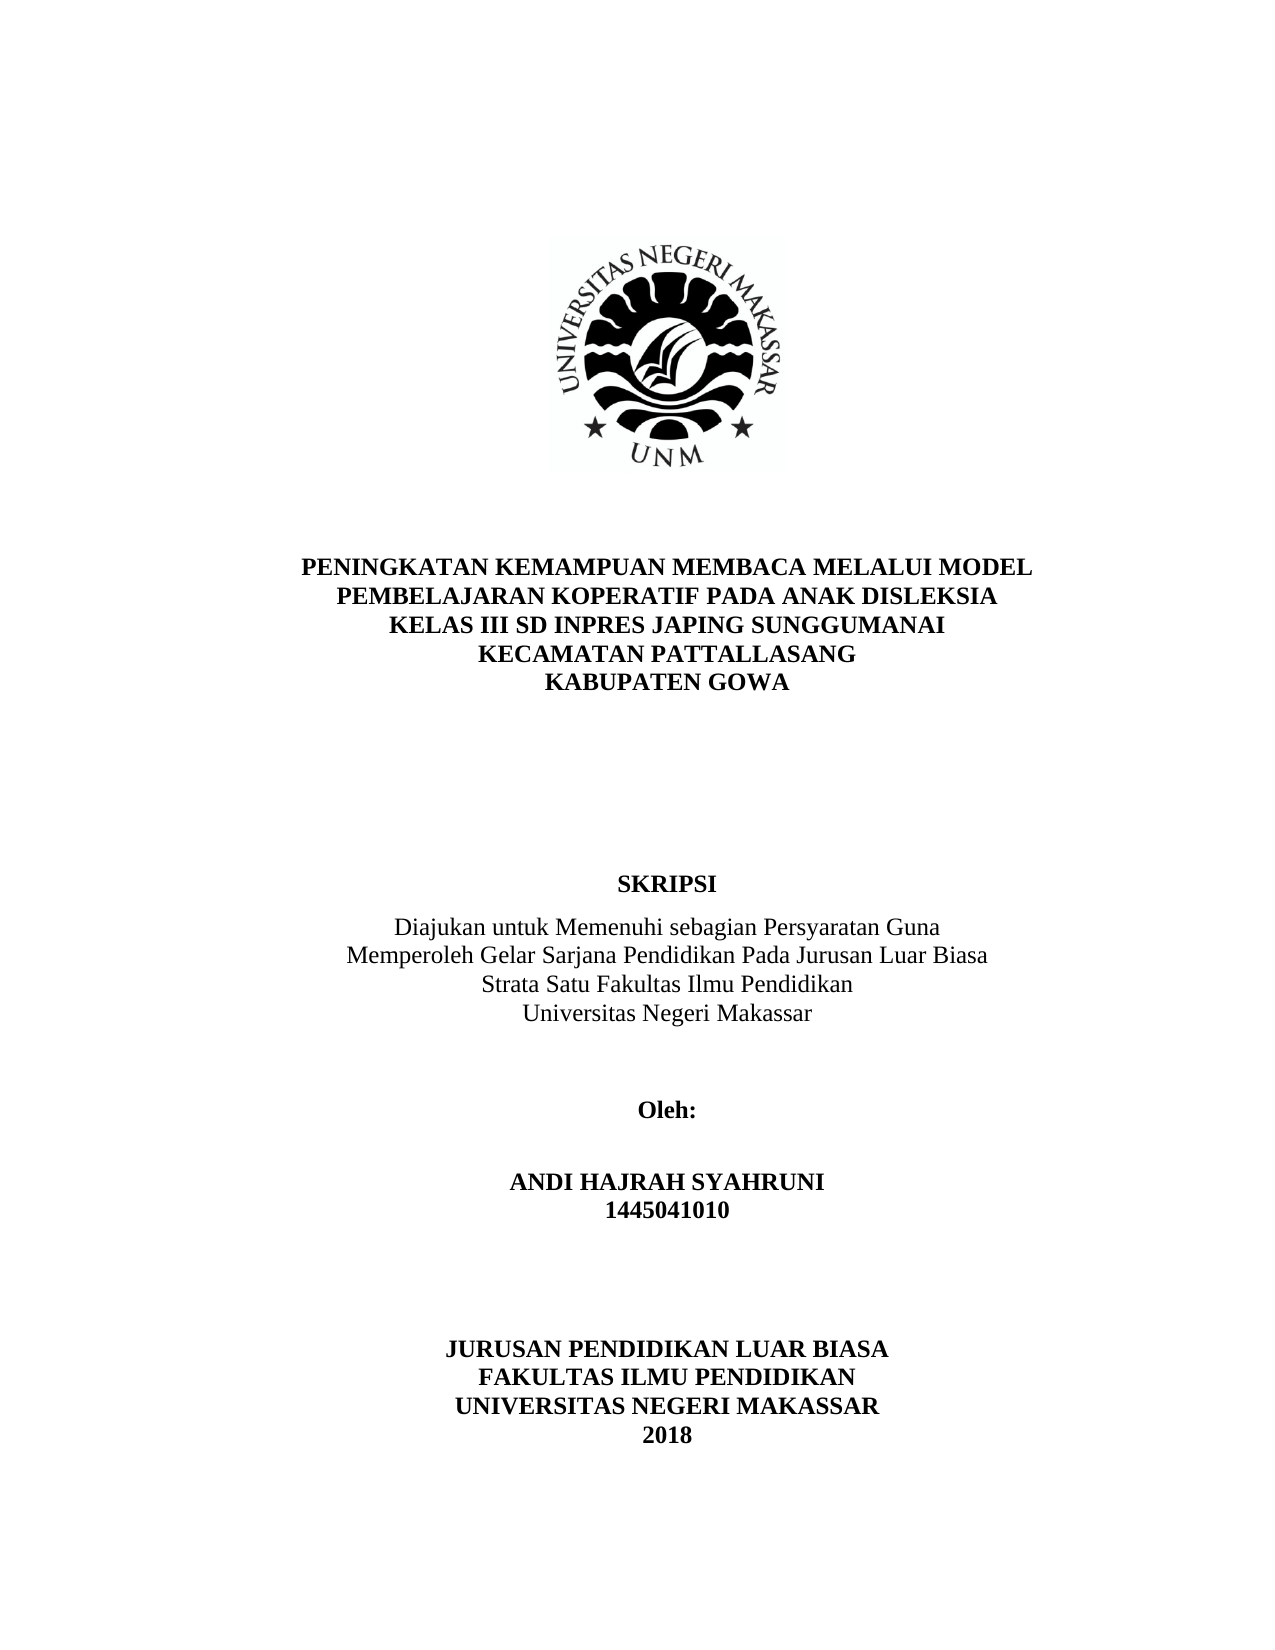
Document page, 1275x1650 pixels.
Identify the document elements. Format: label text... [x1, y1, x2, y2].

text KABUPATEN GOWA [236, 667, 1098, 696]
text JURUSAN PENDIDIKAN LUAR BIASA [236, 1334, 1098, 1362]
text Memperoleh Gelar Sarjana Pendidikan Pada Jurusan Luar Biasa [236, 941, 1098, 969]
text SKRIPSI [236, 869, 1098, 897]
text FAKULTAS ILMU PENDIDIKAN [236, 1362, 1098, 1391]
text PENINGKATAN KEMAMPUAN MEMBACA MELALUI MODEL PEMBELAJARAN KOPERATIF PADA ANAK DISLEKSIA [236, 552, 1098, 610]
text ANDI HAJRAH SYAHRUNI [236, 1167, 1098, 1196]
text KELAS III SD INPRES JAPING SUNGGUMANAI [236, 610, 1098, 639]
text 1445041010 [236, 1196, 1098, 1224]
text KECAMATAN PATTALLASANG [236, 639, 1098, 667]
text UNIVERSITAS NEGERI MAKASSAR [236, 1391, 1098, 1420]
text Diajukan untuk Memenuhi sebagian Persyaratan Guna [236, 912, 1098, 941]
picture [548, 236, 786, 473]
text Oleh: [236, 1095, 1098, 1124]
text Strata Satu Fakultas Ilmu Pendidikan [236, 969, 1098, 998]
text 2018 [236, 1420, 1098, 1449]
text Universitas Negeri Makassar [236, 998, 1098, 1027]
